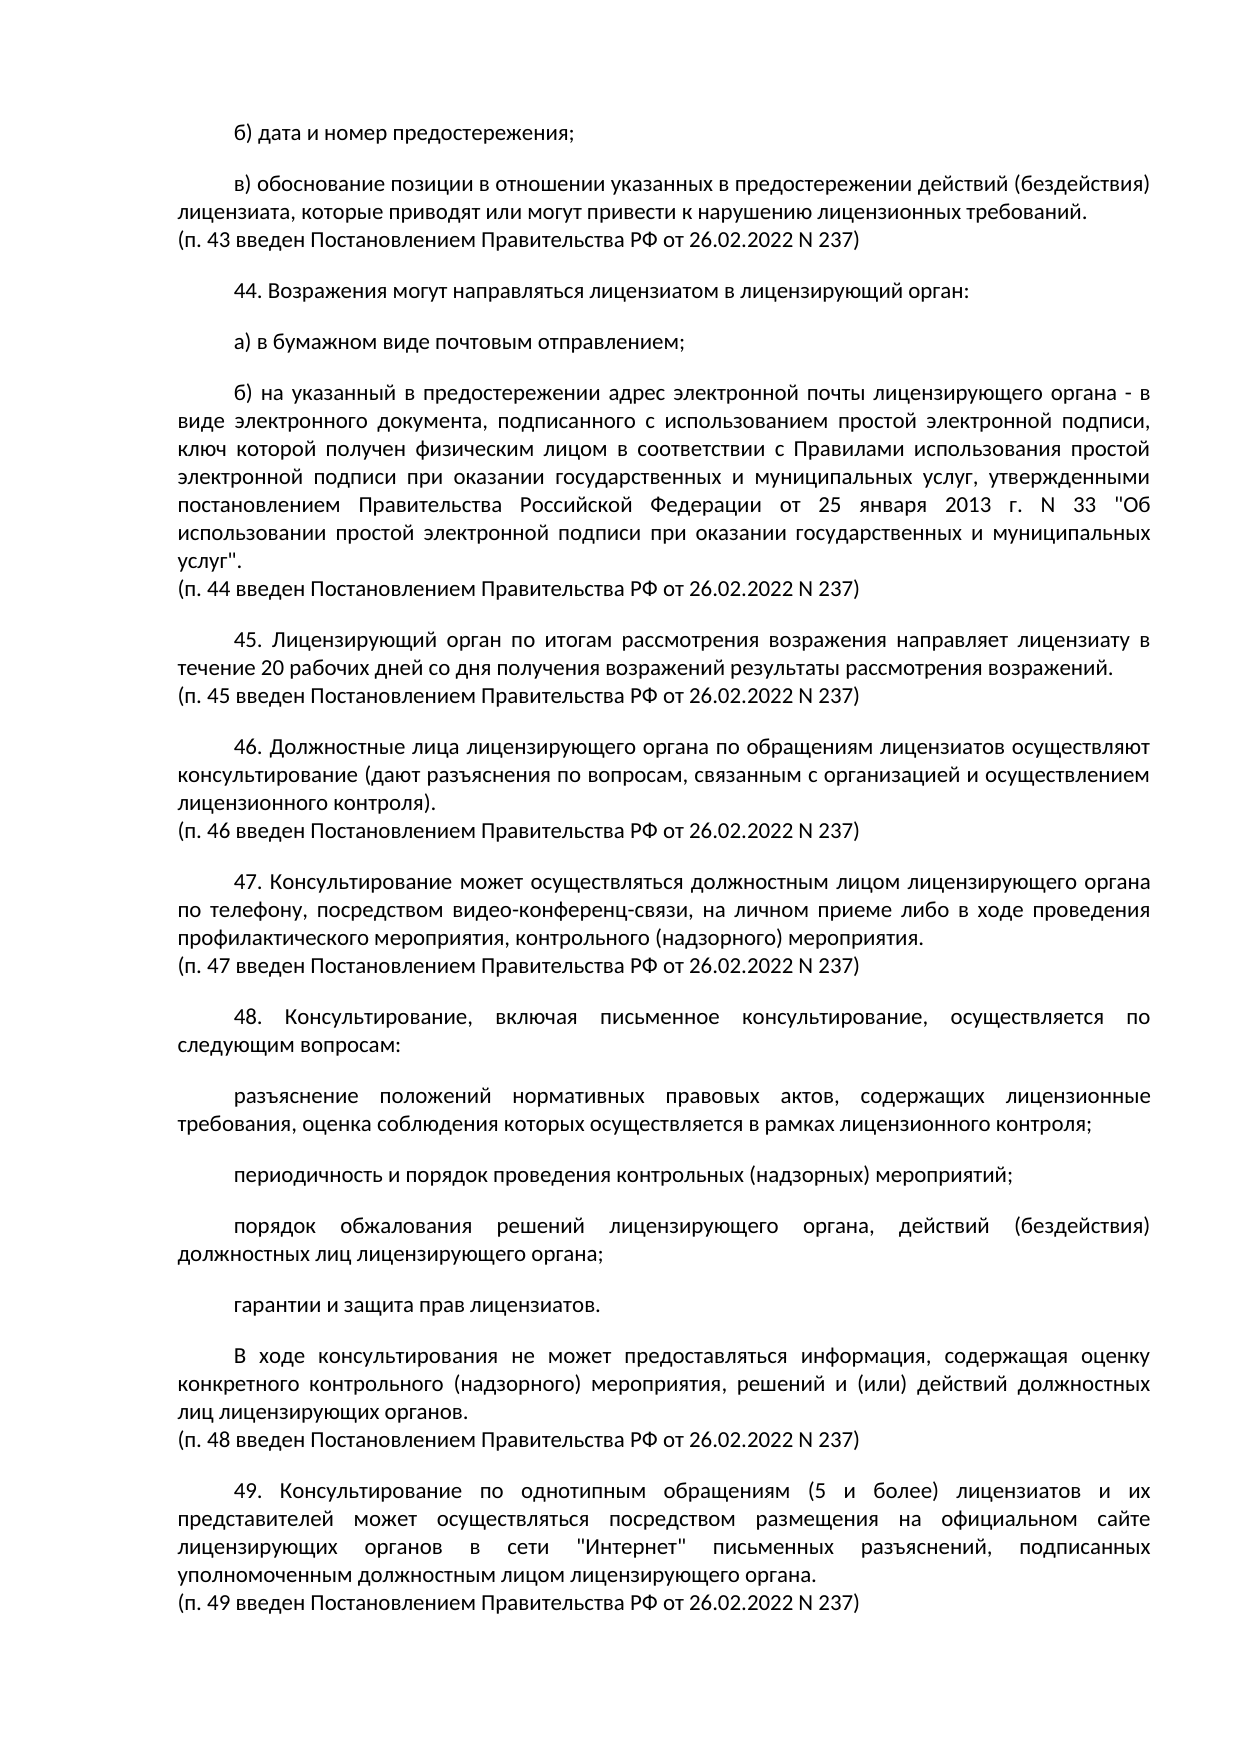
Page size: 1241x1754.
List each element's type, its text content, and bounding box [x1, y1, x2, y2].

text (п. 44 введен Постановлением Правительства РФ от 26.02.2022 N 237) [177, 574, 1152, 602]
text 46. Должностные лица лицензирующего органа по обращениям лицензиатов осуществляют консультирование (дают разъяснения по вопросам, связанным с организацией и осуществлением лицензионного контроля). [177, 732, 1152, 816]
text б) на указанный в предостережении адрес электронной почты лицензирующего органа - в виде электронного документа, подписанного с использованием простой электронной подписи, ключ которой получен физическим лицом в соответствии с Правилами использования простой электронной подписи при оказании государственных и муниципальных услуг, утвержденными постановлением Правительства Российской Федерации от 25 января 2013 г. N 33 "Об использовании простой электронной подписи при оказании государственных и муниципальных услуг". [177, 378, 1152, 574]
text (п. 46 введен Постановлением Правительства РФ от 26.02.2022 N 237) [177, 816, 1152, 844]
text (п. 48 введен Постановлением Правительства РФ от 26.02.2022 N 237) [177, 1425, 1152, 1453]
text б) дата и номер предостережения; [177, 118, 1152, 146]
text 45. Лицензирующий орган по итогам рассмотрения возражения направляет лицензиату в течение 20 рабочих дней со дня получения возражений результаты рассмотрения возражений. [177, 625, 1152, 681]
text (п. 45 введен Постановлением Правительства РФ от 26.02.2022 N 237) [177, 681, 1152, 709]
text 44. Возражения могут направляться лицензиатом в лицензирующий орган: [177, 276, 1152, 304]
text (п. 43 введен Постановлением Правительства РФ от 26.02.2022 N 237) [177, 225, 1152, 253]
text 48. Консультирование, включая письменное консультирование, осуществляется по следующим вопросам: [177, 1002, 1152, 1058]
text разъяснение положений нормативных правовых актов, содержащих лицензионные требования, оценка соблюдения которых осуществляется в рамках лицензионного контроля; [177, 1081, 1152, 1137]
text а) в бумажном виде почтовым отправлением; [177, 327, 1152, 355]
text 47. Консультирование может осуществляться должностным лицом лицензирующего органа по телефону, посредством видео-конференц-связи, на личном приеме либо в ходе проведения профилактического мероприятия, контрольного (надзорного) мероприятия. [177, 867, 1152, 951]
text гарантии и защита прав лицензиатов. [177, 1290, 1152, 1318]
text 49. Консультирование по однотипным обращениям (5 и более) лицензиатов и их представителей может осуществляться посредством размещения на официальном сайте лицензирующих органов в сети "Интернет" письменных разъяснений, подписанных уполномоченным должностным лицом лицензирующего органа. [177, 1476, 1152, 1588]
text периодичность и порядок проведения контрольных (надзорных) мероприятий; [177, 1160, 1152, 1188]
text (п. 49 введен Постановлением Правительства РФ от 26.02.2022 N 237) [177, 1588, 1152, 1616]
text порядок обжалования решений лицензирующего органа, действий (бездействия) должностных лиц лицензирующего органа; [177, 1211, 1152, 1267]
text в) обоснование позиции в отношении указанных в предостережении действий (бездействия) лицензиата, которые приводят или могут привести к нарушению лицензионных требований. [177, 169, 1152, 225]
text В ходе консультирования не может предоставляться информация, содержащая оценку конкретного контрольного (надзорного) мероприятия, решений и (или) действий должностных лиц лицензирующих органов. [177, 1341, 1152, 1425]
text (п. 47 введен Постановлением Правительства РФ от 26.02.2022 N 237) [177, 951, 1152, 979]
